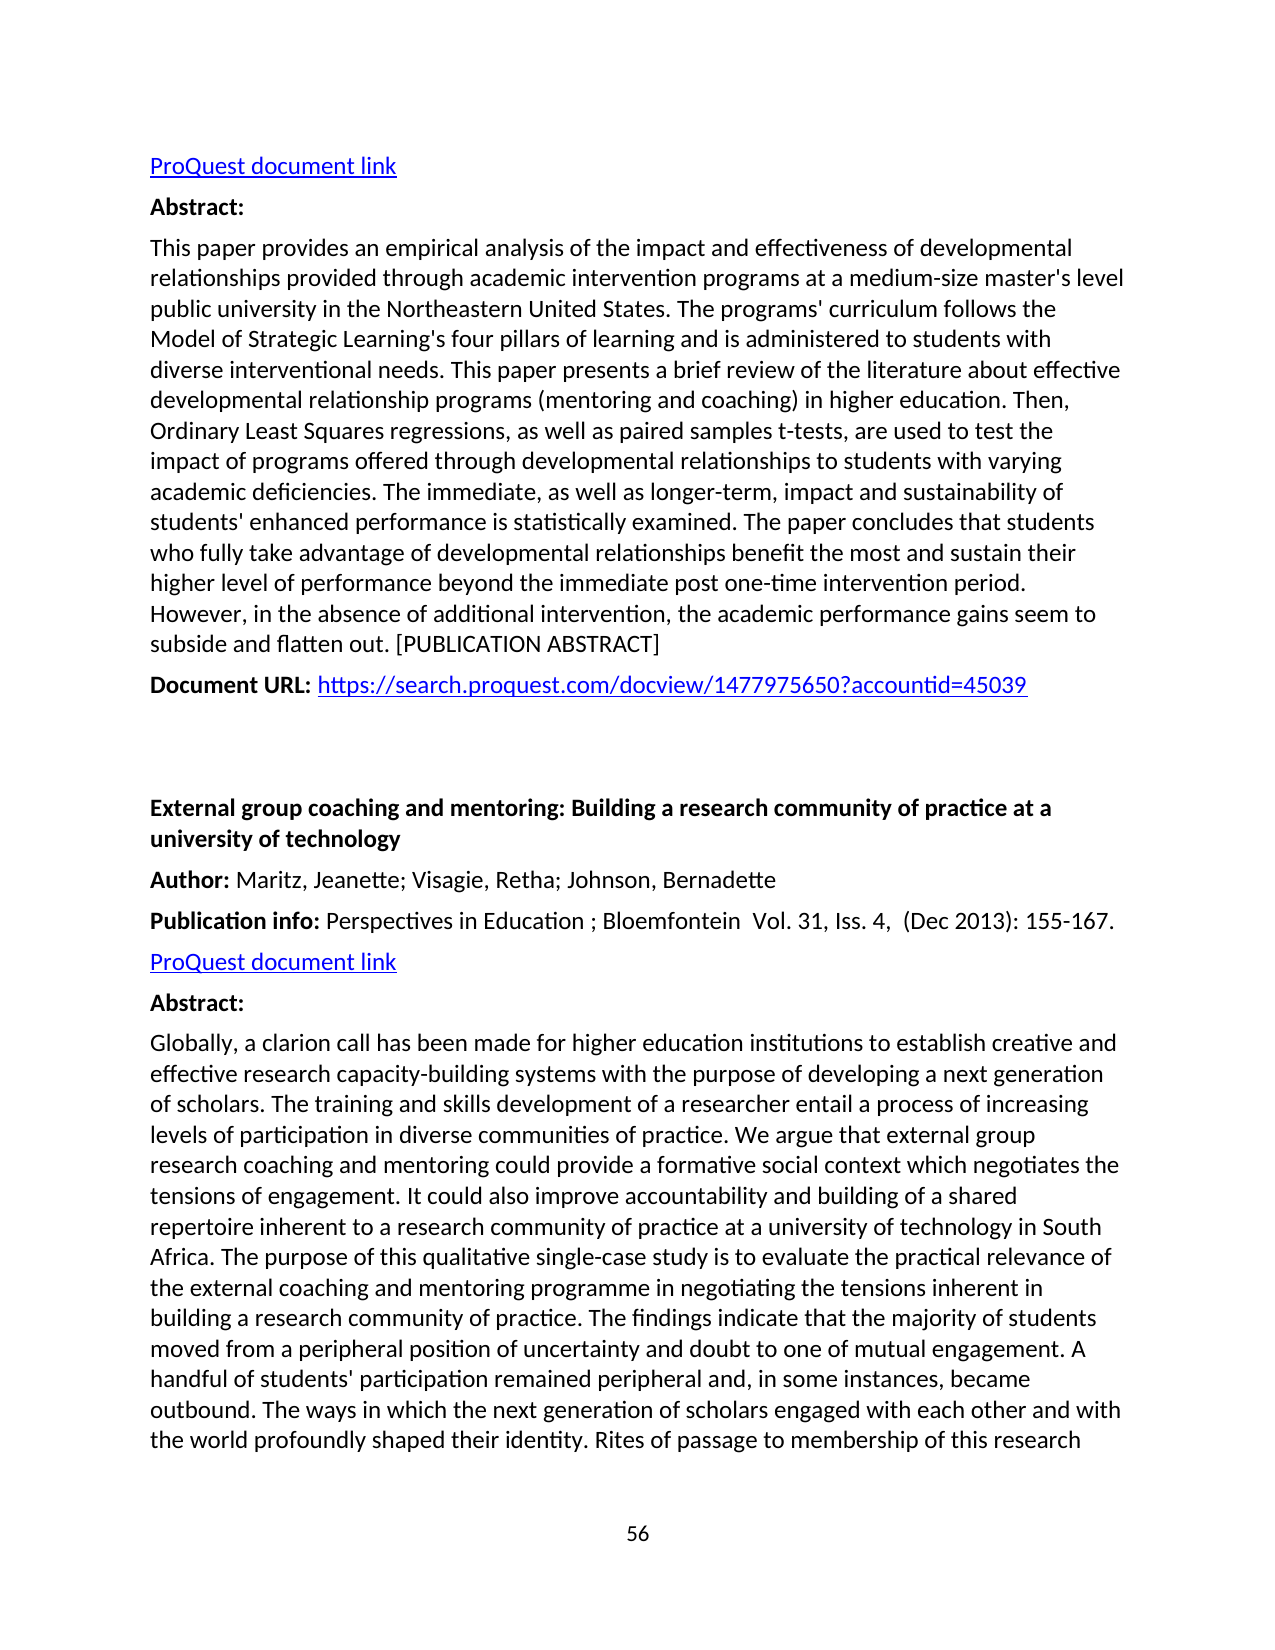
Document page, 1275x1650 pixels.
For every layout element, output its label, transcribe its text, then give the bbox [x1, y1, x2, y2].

text Abstract: [150, 987, 1125, 1017]
text ProQuest document link [150, 150, 1125, 181]
text External group coaching and mentoring: Building a research community of practice at a university of technology [150, 792, 1125, 853]
text Abstract: [150, 191, 1125, 221]
text This paper provides an empirical analysis of the impact and effectiveness of developmental relationships provided through academic intervention programs at a medium-size master's level public university in the Northeastern United States. The programs' curriculum follows the Model of Strategic Learning's four pillars of learning and is administered to students with diverse interventional needs. This paper presents a brief review of the literature about effective developmental relationship programs (mentoring and coaching) in higher education. Then, Ordinary Least Squares regressions, as well as paired samples t-tests, are used to test the impact of programs offered through developmental relationships to students with varying academic deficiencies. The immediate, as well as longer-term, impact and sustainability of students' enhanced performance is statistically examined. The paper concludes that students who fully take advantage of developmental relationships benefit the most and sustain their higher level of performance beyond the immediate post one-time intervention period. However, in the absence of additional intervention, the academic performance gains seem to subside and flatten out. [PUBLICATION ABSTRACT] [150, 232, 1125, 659]
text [150, 1028, 1125, 1455]
text Publication info: Perspectives in Education ; Bloemfontein Vol. 31, Iss. 4, (Dec 2013): 155-167. [150, 905, 1125, 935]
text Author: Maritz, Jeanette; Visagie, Retha; Johnson, Bernadette [150, 864, 1125, 894]
text ProQuest document link [150, 946, 1125, 976]
text Document URL: https://search.proquest.com/docview/1477975650?accountid=45039 [150, 669, 1125, 700]
